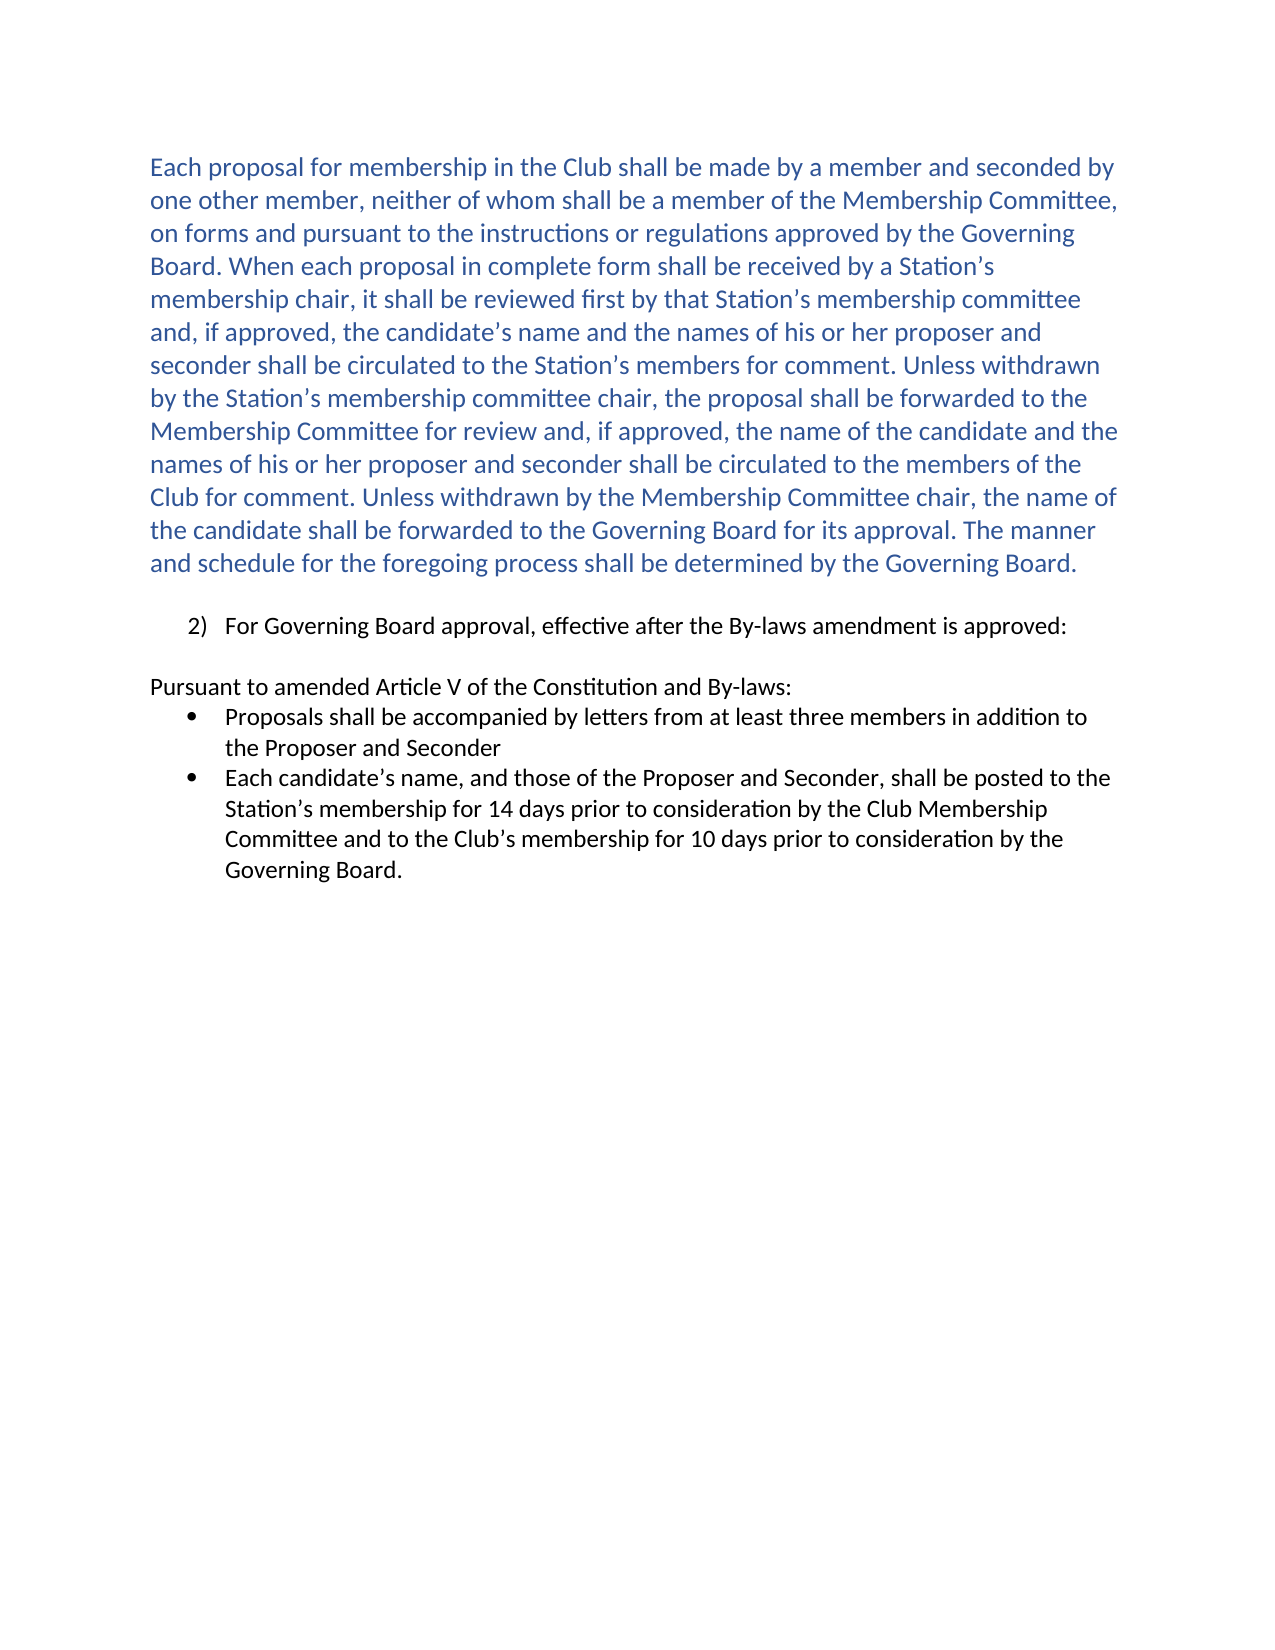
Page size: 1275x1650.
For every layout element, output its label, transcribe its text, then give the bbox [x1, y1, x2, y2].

list For Governing Board approval, effective after the By-laws amendment is approved: [187, 610, 1125, 640]
text Pursuant to amended Article V of the Constitution and By-laws: [150, 671, 1125, 701]
subtitle Each proposal for membership in the Club shall be made by a member and seconded by one other member, neither of whom shall be a member of the Membership Committee, on forms and pursuant to the instructions or regulations approved by the Governing Board. When each proposal in complete form shall be received by a Station’s membership chair, it shall be reviewed first by that Station’s membership committee and, if approved, the candidate’s name and the names of his or her proposer and seconder shall be circulated to the Station’s members for comment. Unless withdrawn by the Station’s membership committee chair, the proposal shall be forwarded to the Membership Committee for review and, if approved, the name of the candidate and the names of his or her proposer and seconder shall be circulated to the members of the Club for comment. Unless withdrawn by the Membership Committee chair, the name of the candidate shall be forwarded to the Governing Board for its approval. The manner and schedule for the foregoing process shall be determined by the Governing Board. [150, 150, 1125, 579]
list Proposals shall be accompanied by letters from at least three members in addition to the Proposer and Seconder [187, 701, 1125, 762]
list Each candidate’s name, and those of the Proposer and Seconder, shall be posted to the Station’s membership for 14 days prior to consideration by the Club Membership Committee and to the Club’s membership for 10 days prior to consideration by the Governing Board. [187, 762, 1125, 884]
